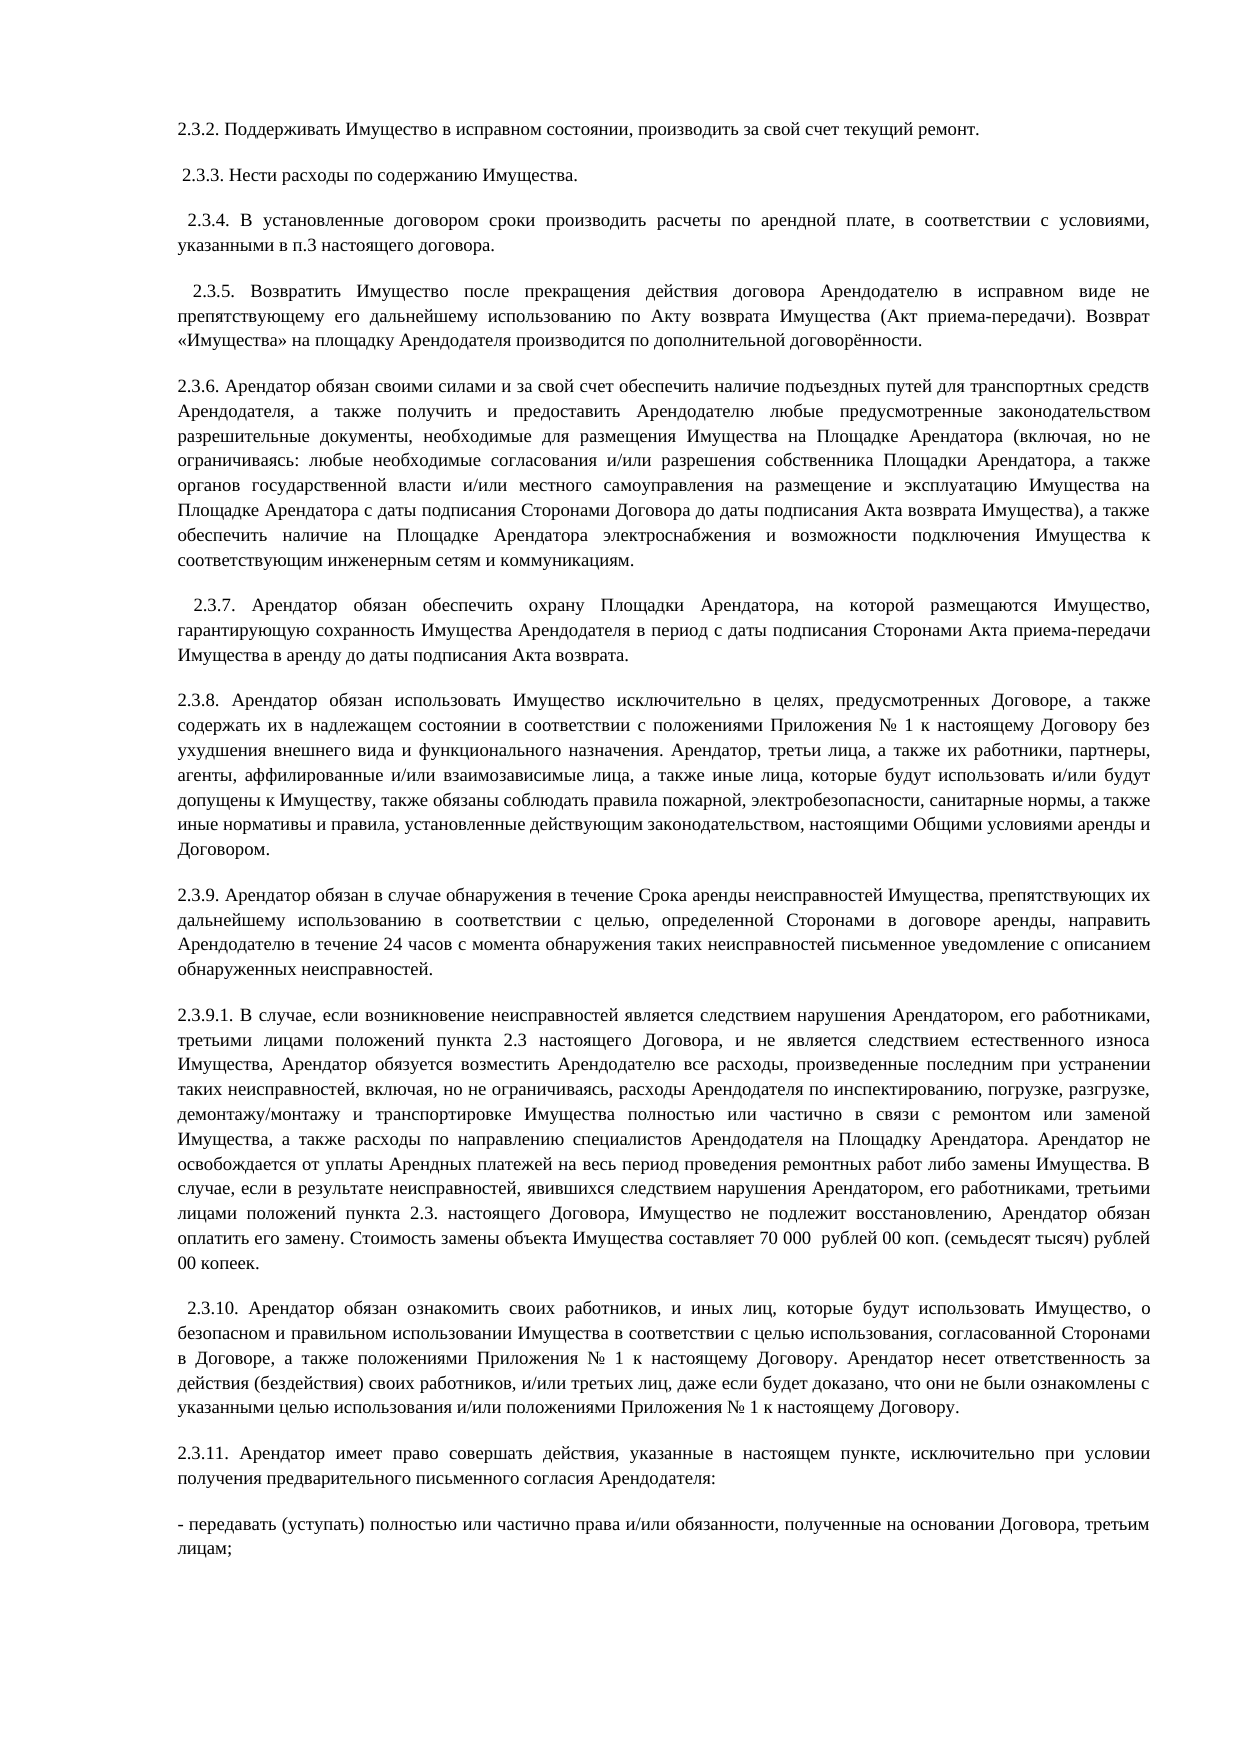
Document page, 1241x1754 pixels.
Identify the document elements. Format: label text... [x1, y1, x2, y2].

text 2.3.10. Арендатор обязан ознакомить своих работников, и иных лиц, которые будут использовать Имущество, о безопасном и правильном использовании Имущества в соответствии с целью использования, согласованной Сторонами в Договоре, а также положениями Приложения № 1 к настоящему Договору. Арендатор несет ответственность за действия (бездействия) своих работников, и/или третьих лиц, даже если будет доказано, что они не были ознакомлены с указанными целью использования и/или положениями Приложения № 1 к настоящему Договору. [177, 1297, 1152, 1418]
text 2.3.9.1. В случае, если возникновение неисправностей является следствием нарушения Арендатором, его работниками, третьими лицами положений пункта 2.3 настоящего Договора, и не является следствием естественного износа Имущества, Арендатор обязуется возместить Арендодателю все расходы, произведенные последним при устранении таких неисправностей, включая, но не ограничиваясь, расходы Арендодателя по инспектированию, погрузке, разгрузке, демонтажу/монтажу и транспортировке Имущества полностью или частично в связи с ремонтом или заменой Имущества, а также расходы по направлению специалистов Арендодателя на Площадку Арендатора. Арендатор не освобождается от уплаты Арендных платежей на весь период проведения ремонтных работ либо замены Имущества. В случае, если в результате неисправностей, явившихся следствием нарушения Арендатором, его работниками, третьими лицами положений пункта 2.3. настоящего Договора, Имущество не подлежит восстановлению, Арендатор обязан оплатить его замену. Стоимость замены объекта Имущества составляет 70 000 рублей 00 коп. (семьдесят тысяч) рублей 00 копеек. [177, 1004, 1152, 1273]
text 2.3.5. Возвратить Имущество после прекращения действия договора Арендодателю в исправном виде не препятствующему его дальнейшему использованию по Акту возврата Имущества (Акт приема-передачи). Возврат «Имущества» на площадку Арендодателя производится по дополнительной договорённости. [177, 280, 1152, 351]
text 2.3.8. Арендатор обязан использовать Имущество исключительно в целях, предусмотренных Договоре, а также содержать их в надлежащем состоянии в соответствии с положениями Приложения № 1 к настоящему Договору без ухудшения внешнего вида и функционального назначения. Арендатор, третьи лица, а также их работники, партнеры, агенты, аффилированные и/или взаимозависимые лица, а также иные лица, которые будут использовать и/или будут допущены к Имуществу, также обязаны соблюдать правила пожарной, электробезопасности, санитарные нормы, а также иные нормативы и правила, установленные действующим законодательством, настоящими Общими условиями аренды и Договором. [177, 689, 1152, 860]
text 2.3.3. Нести расходы по содержанию Имущества. [177, 164, 1152, 185]
text 2.3.2. Поддерживать Имущество в исправном состоянии, производить за свой счет текущий ремонт. [177, 118, 1152, 140]
text 2.3.6. Арендатор обязан своими силами и за свой счет обеспечить наличие подъездных путей для транспортных средств Арендодателя, а также получить и предоставить Арендодателю любые предусмотренные законодательством разрешительные документы, необходимые для размещения Имущества на Площадке Арендатора (включая, но не ограничиваясь: любые необходимые согласования и/или разрешения собственника Площадки Арендатора, а также органов государственной власти и/или местного самоуправления на размещение и эксплуатацию Имущества на Площадке Арендатора с даты подписания Сторонами Договора до даты подписания Акта возврата Имущества), а также обеспечить наличие на Площадке Арендатора электроснабжения и возможности подключения Имущества к соответствующим инженерным сетям и коммуникациям. [177, 375, 1152, 570]
text - передавать (уступать) полностью или частично права и/или обязанности, полученные на основании Договора, третьим лицам; [177, 1512, 1152, 1559]
text 2.3.9. Арендатор обязан в случае обнаружения в течение Срока аренды неисправностей Имущества, препятствующих их дальнейшему использованию в соответствии с целью, определенной Сторонами в договоре аренды, направить Арендодателю в течение 24 часов с момента обнаружения таких неисправностей письменное уведомление с описанием обнаруженных неисправностей. [177, 884, 1152, 980]
text 2.3.11. Арендатор имеет право совершать действия, указанные в настоящем пункте, исключительно при условии получения предварительного письменного согласия Арендодателя: [177, 1442, 1152, 1488]
text 2.3.7. Арендатор обязан обеспечить охрану Площадки Арендатора, на которой размещаются Имущество, гарантирующую сохранность Имущества Арендодателя в период с даты подписания Сторонами Акта приема-передачи Имущества в аренду до даты подписания Акта возврата. [177, 594, 1152, 665]
text 2.3.4. В установленные договором сроки производить расчеты по арендной плате, в соответствии с условиями, указанными в п.3 настоящего договора. [177, 209, 1152, 256]
